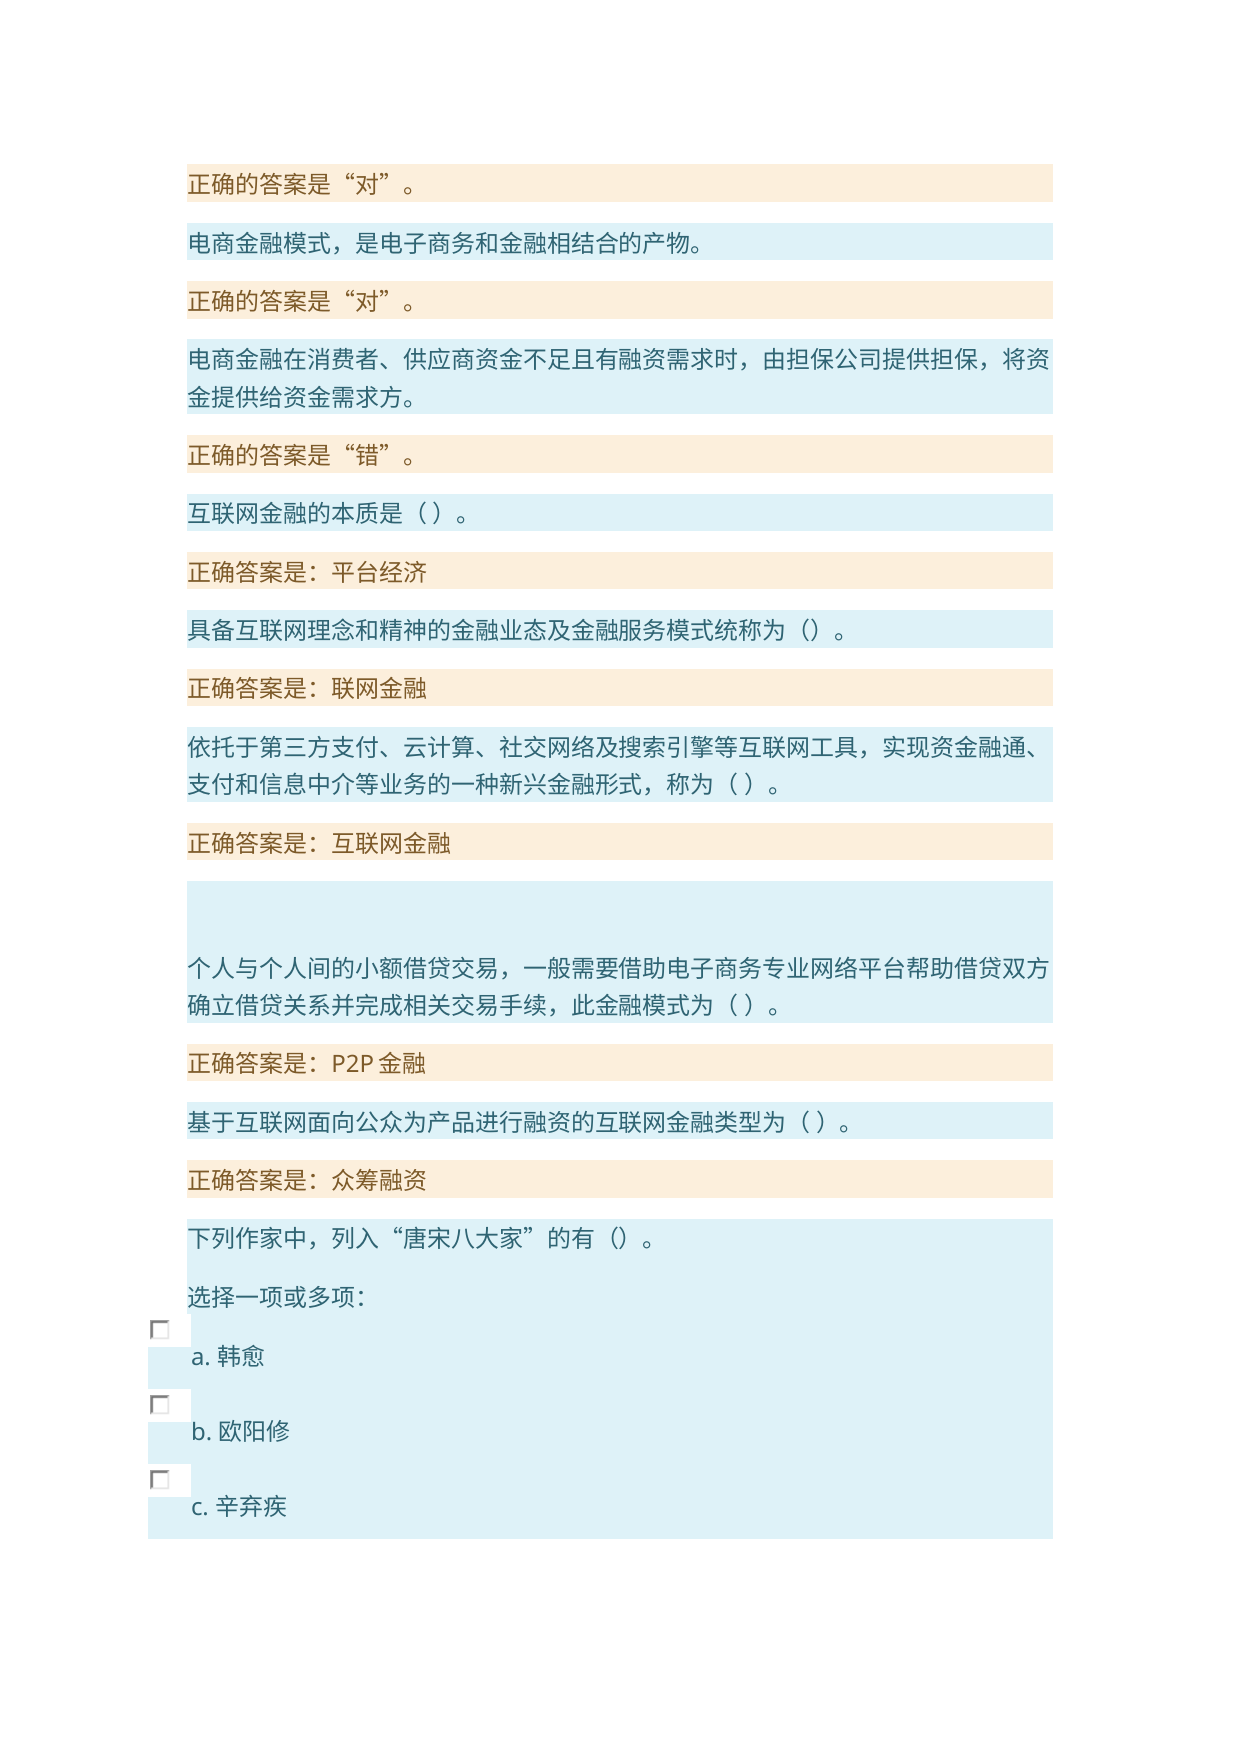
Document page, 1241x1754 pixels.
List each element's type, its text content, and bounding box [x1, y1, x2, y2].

text b. 欧阳修 [148, 1389, 1053, 1464]
text 依托于第三方支付、云计算、社交网络及搜索引擎等互联网工具，实现资金融通、支付和信息中介等业务的一种新兴金融形式，称为（ ）。 [187, 727, 1053, 802]
text 正确答案是：联网金融 [187, 669, 1053, 706]
text a. 韩愈 [148, 1314, 1053, 1389]
text 电商金融模式，是电子商务和金融相结合的产物。 [187, 223, 1053, 260]
text 选择一项或多项： [187, 1277, 1053, 1314]
text 正确的答案是“对”。 [187, 281, 1053, 319]
text 具备互联网理念和精神的金融业态及金融服务模式统称为（）。 [187, 610, 1053, 648]
text 电商金融在消费者、供应商资金不足且有融资需求时，由担保公司提供担保，将资金提供给资金需求方。 [187, 339, 1053, 414]
text c. 辛弃疾 [148, 1464, 1053, 1539]
text 个人与个人间的小额借贷交易，一般需要借助电子商务专业网络平台帮助借贷双方确立借贷关系并完成相关交易手续，此金融模式为（ ）。 [187, 948, 1053, 1023]
text 正确答案是：平台经济 [187, 552, 1053, 589]
text 正确答案是：P2P金融 [187, 1044, 1053, 1081]
text 正确的答案是“错”。 [187, 435, 1053, 473]
text 互联网金融的本质是（ ）。 [187, 494, 1053, 531]
text 基于互联网面向公众为产品进行融资的互联网金融类型为（ ）。 [187, 1102, 1053, 1139]
text 正确答案是：众筹融资 [187, 1160, 1053, 1198]
text 正确的答案是“对”。 [187, 164, 1053, 202]
text 正确答案是：互联网金融 [187, 823, 1053, 860]
text 下列作家中，列入“唐宋八大家”的有（）。 [187, 1219, 1053, 1256]
